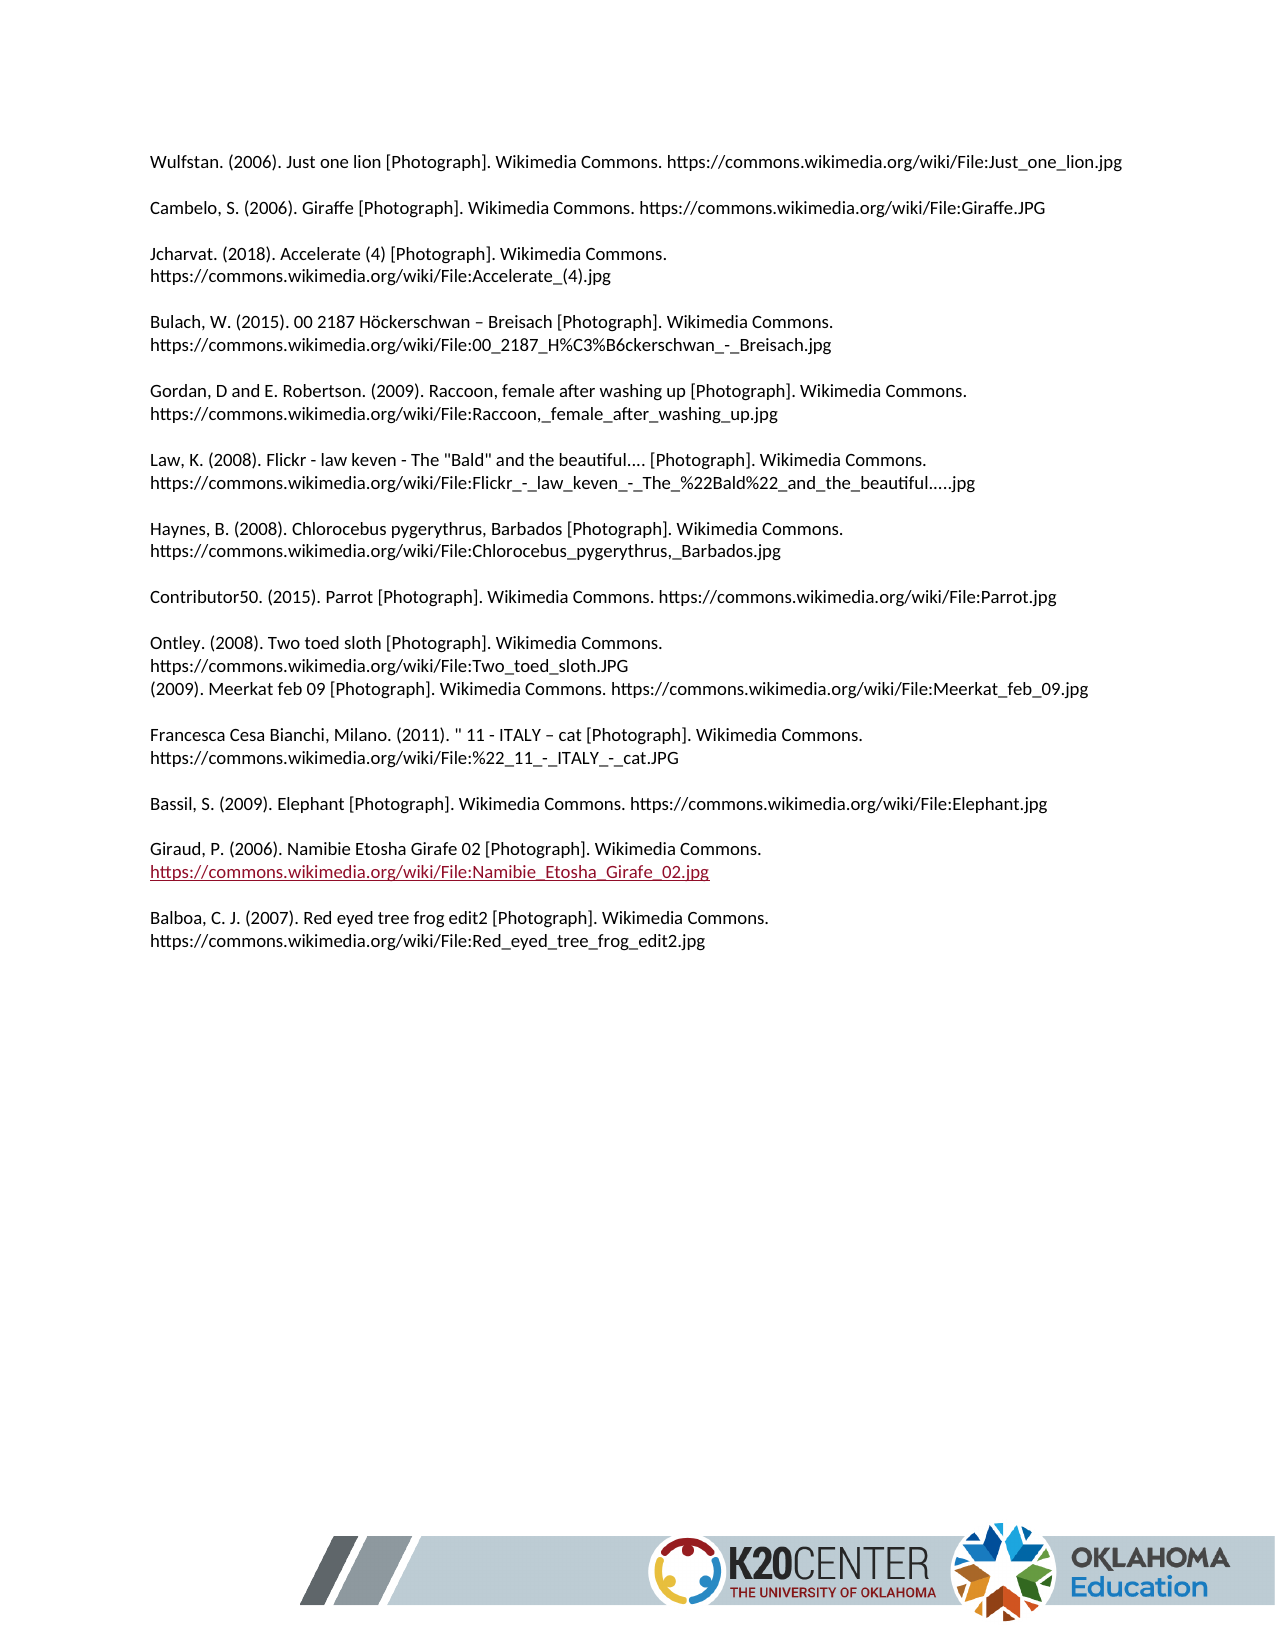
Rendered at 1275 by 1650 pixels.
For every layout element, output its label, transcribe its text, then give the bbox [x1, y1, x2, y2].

picture [300, 1519, 1275, 1625]
text Contributor50. (2015). Parrot [Photograph]. Wikimedia Commons. https://commons.wikimedia.org/wiki/File:Parrot.jpg [150, 585, 1125, 608]
text Francesca Cesa Bianchi, Milano. (2011). " 11 - ITALY – cat [Photograph]. Wikimedia Commons. https://commons.wikimedia.org/wiki/File:%22_11_-_ITALY_-_cat.JPG [150, 723, 1125, 769]
text Gordan, D and E. Robertson. (2009). Raccoon, female after washing up [Photograph]. Wikimedia Commons. https://commons.wikimedia.org/wiki/File:Raccoon,_female_after_washing_up.jpg [150, 379, 1125, 425]
text Bassil, S. (2009). Elephant [Photograph]. Wikimedia Commons. https://commons.wikimedia.org/wiki/File:Elephant.jpg [150, 792, 1125, 814]
text Wulfstan. (2006). Just one lion [Photograph]. Wikimedia Commons. https://commons.wikimedia.org/wiki/File:Just_one_lion.jpg [150, 150, 1125, 173]
text Ontley. (2008). Two toed sloth [Photograph]. Wikimedia Commons. https://commons.wikimedia.org/wiki/File:Two_toed_sloth.JPG [150, 631, 1125, 677]
text Law, K. (2008). Flickr - law keven - The "Bald" and the beautiful.... [Photograph]. Wikimedia Commons. https://commons.wikimedia.org/wiki/File:Flickr_-_law_keven_-_The_%22Bald%22_and_the_beautiful.....jpg [150, 448, 1125, 494]
text Giraud, P. (2006). Namibie Etosha Girafe 02 [Photograph]. Wikimedia Commons. https://commons.wikimedia.org/wiki/File:Namibie_Etosha_Girafe_02.jpg [150, 837, 1125, 883]
text Balboa, C. J. (2007). Red eyed tree frog edit2 [Photograph]. Wikimedia Commons. https://commons.wikimedia.org/wiki/File:Red_eyed_tree_frog_edit2.jpg [150, 906, 1125, 952]
text Jcharvat. (2018). Accelerate (4) [Photograph]. Wikimedia Commons. https://commons.wikimedia.org/wiki/File:Accelerate_(4).jpg [150, 242, 1125, 287]
text Cambelo, S. (2006). Giraffe [Photograph]. Wikimedia Commons. https://commons.wikimedia.org/wiki/File:Giraffe.JPG [150, 196, 1125, 219]
text Bulach, W. (2015). 00 2187 Höckerschwan – Breisach [Photograph]. Wikimedia Commons. https://commons.wikimedia.org/wiki/File:00_2187_H%C3%B6ckerschwan_-_Breisach.jpg [150, 310, 1125, 356]
text Haynes, B. (2008). Chlorocebus pygerythrus, Barbados [Photograph]. Wikimedia Commons. https://commons.wikimedia.org/wiki/File:Chlorocebus_pygerythrus,_Barbados.jpg [150, 517, 1125, 562]
text (2009). Meerkat feb 09 [Photograph]. Wikimedia Commons. https://commons.wikimedia.org/wiki/File:Meerkat_feb_09.jpg [150, 677, 1125, 700]
